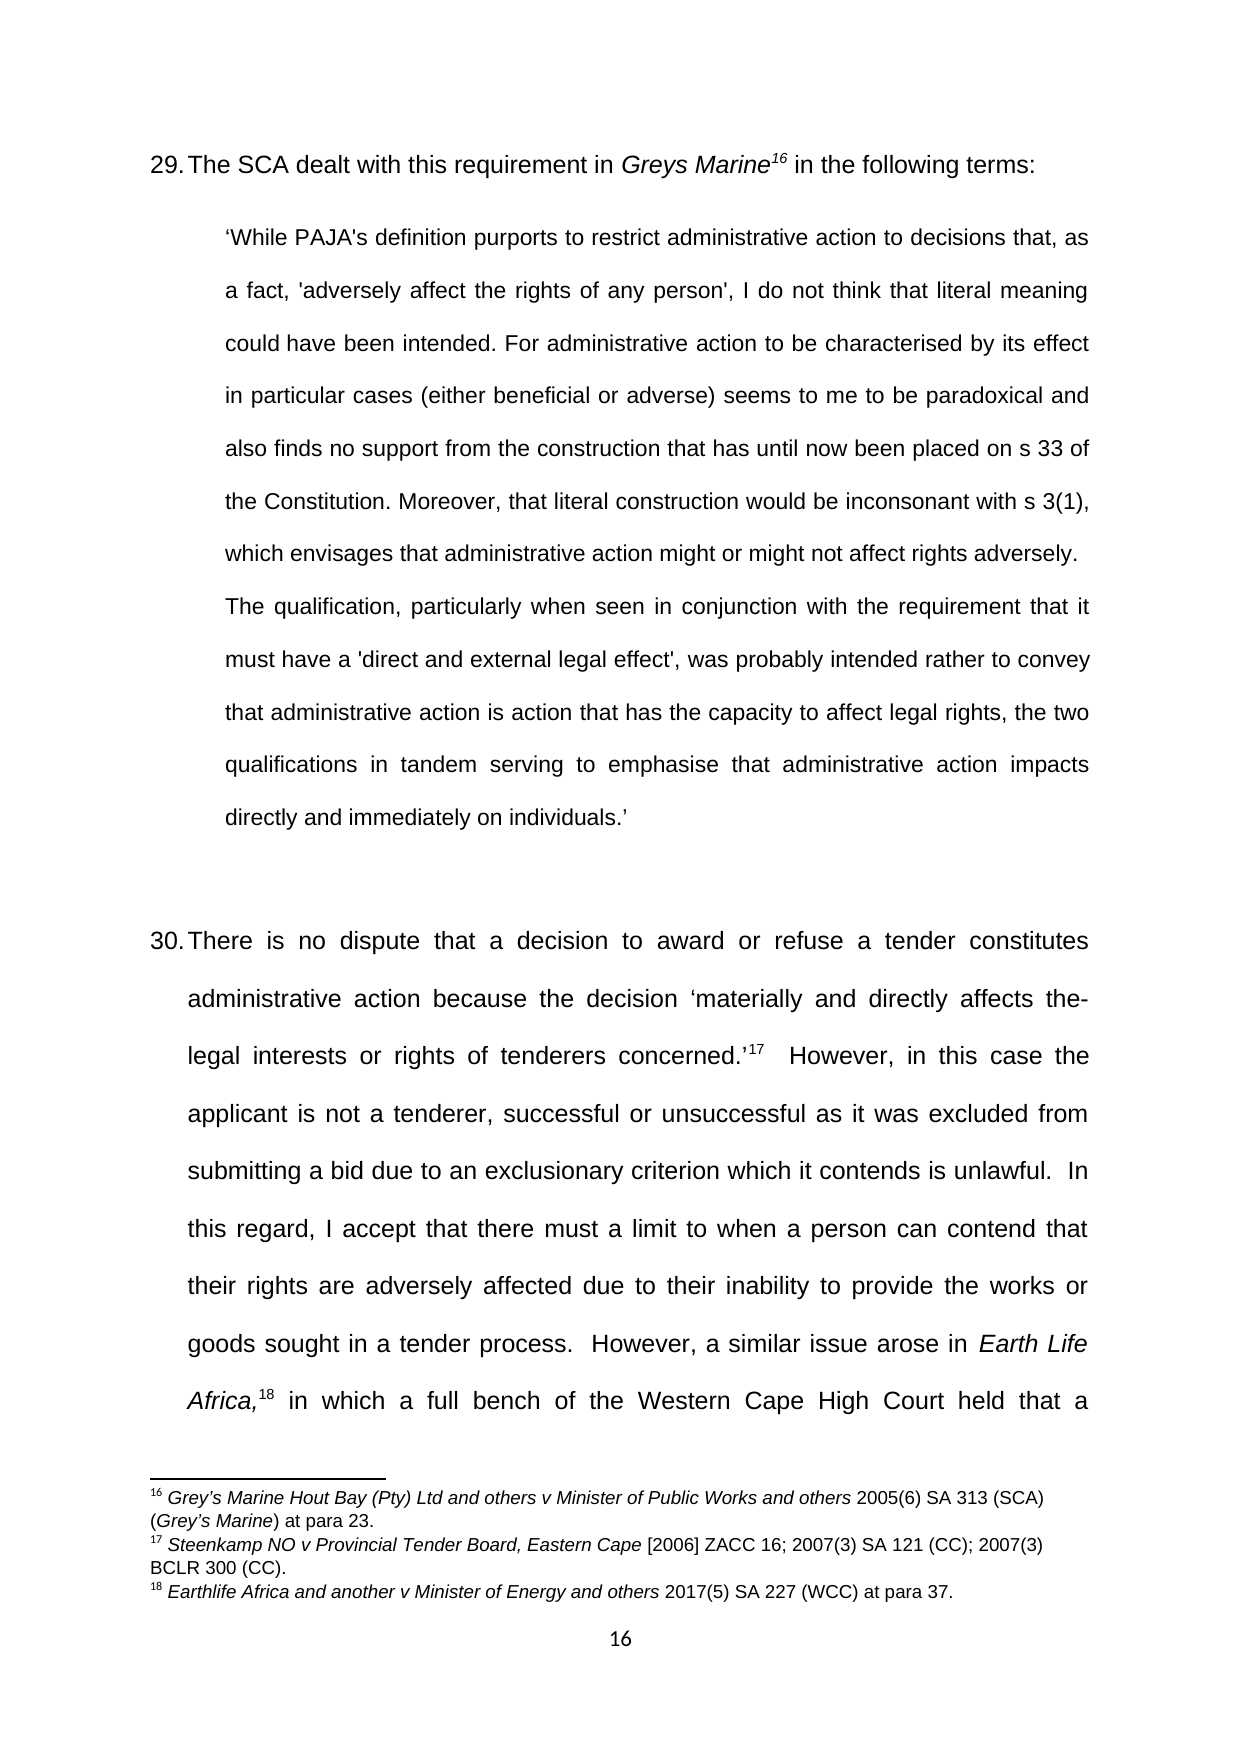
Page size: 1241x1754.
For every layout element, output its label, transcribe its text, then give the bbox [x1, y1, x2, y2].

list ‘While PAJA's definition purports to restrict administrative action to decisions that, as a fact, 'adversely affect the rights of any person', I do not think that literal meaning could have been intended. For administrative action to be characterised by its effect in particular cases (either beneficial or adverse) seems to me to be paradoxical and also finds no support from the construction that has until now been placed on s 33 of the Constitution. Moreover, that literal construction would be inconsonant with s 3(1), which envisages that administrative action might or might not affect rights adversely. The qualification, particularly when seen in conjunction with the requirement that it must have a 'direct and external legal effect', was probably intended rather to convey that administrative action is action that has the capacity to affect legal rights, the two qualifications in tandem serving to emphasise that administrative action impacts directly and immediately on individuals.’ [225, 224, 1090, 830]
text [150, 926, 1090, 1415]
text 29. The SCA dealt with this requirement in Greys Marine in the following terms: [150, 150, 1090, 179]
